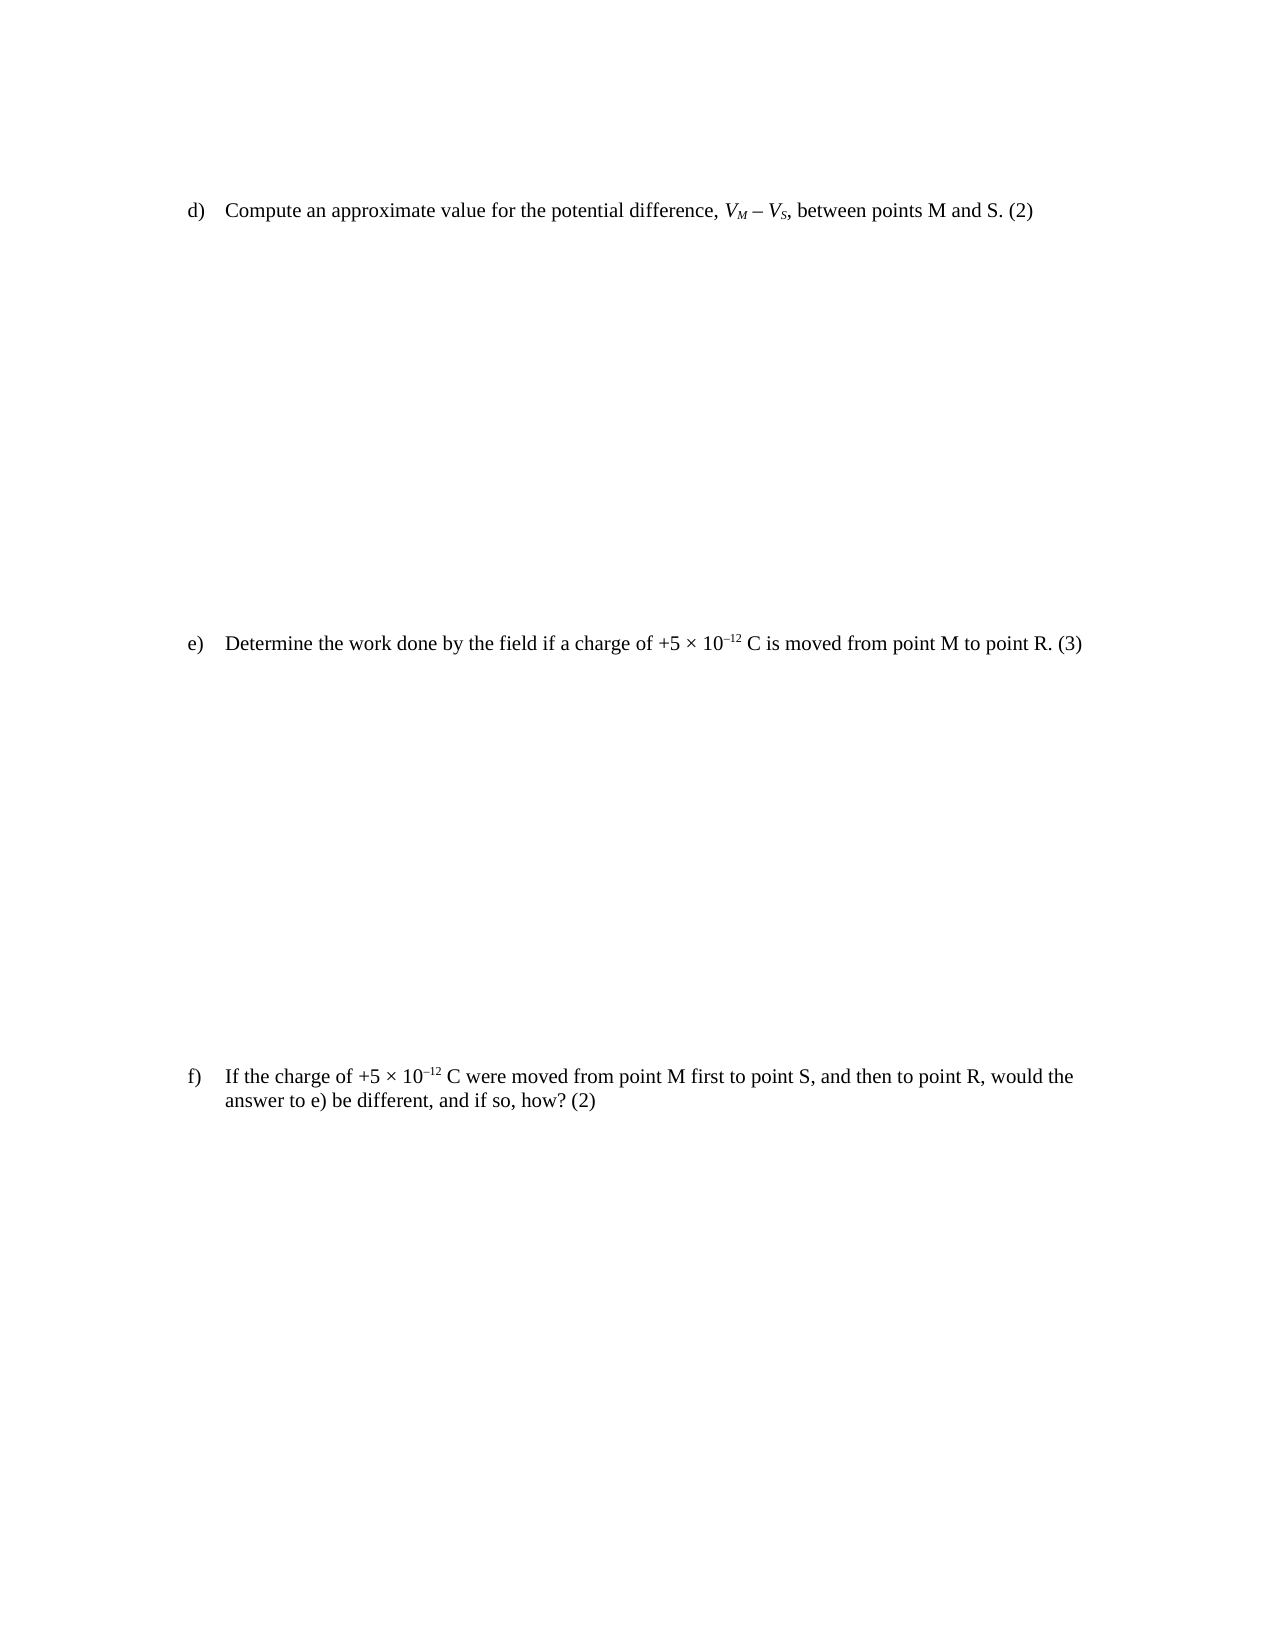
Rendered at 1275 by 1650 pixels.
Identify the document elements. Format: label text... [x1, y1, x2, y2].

list If the charge of +5 × 10–12 C were moved from point M first to point S, and then to point R, would the answer to e) be different, and if so, how? (2) [187, 1064, 1125, 1112]
list Compute an approximate value for the potential difference, VM – VS, between points M and S. (2) [187, 198, 1125, 222]
list Determine the work done by the field if a charge of +5 × 10–12 C is moved from point M to point R. (3) [187, 631, 1125, 655]
